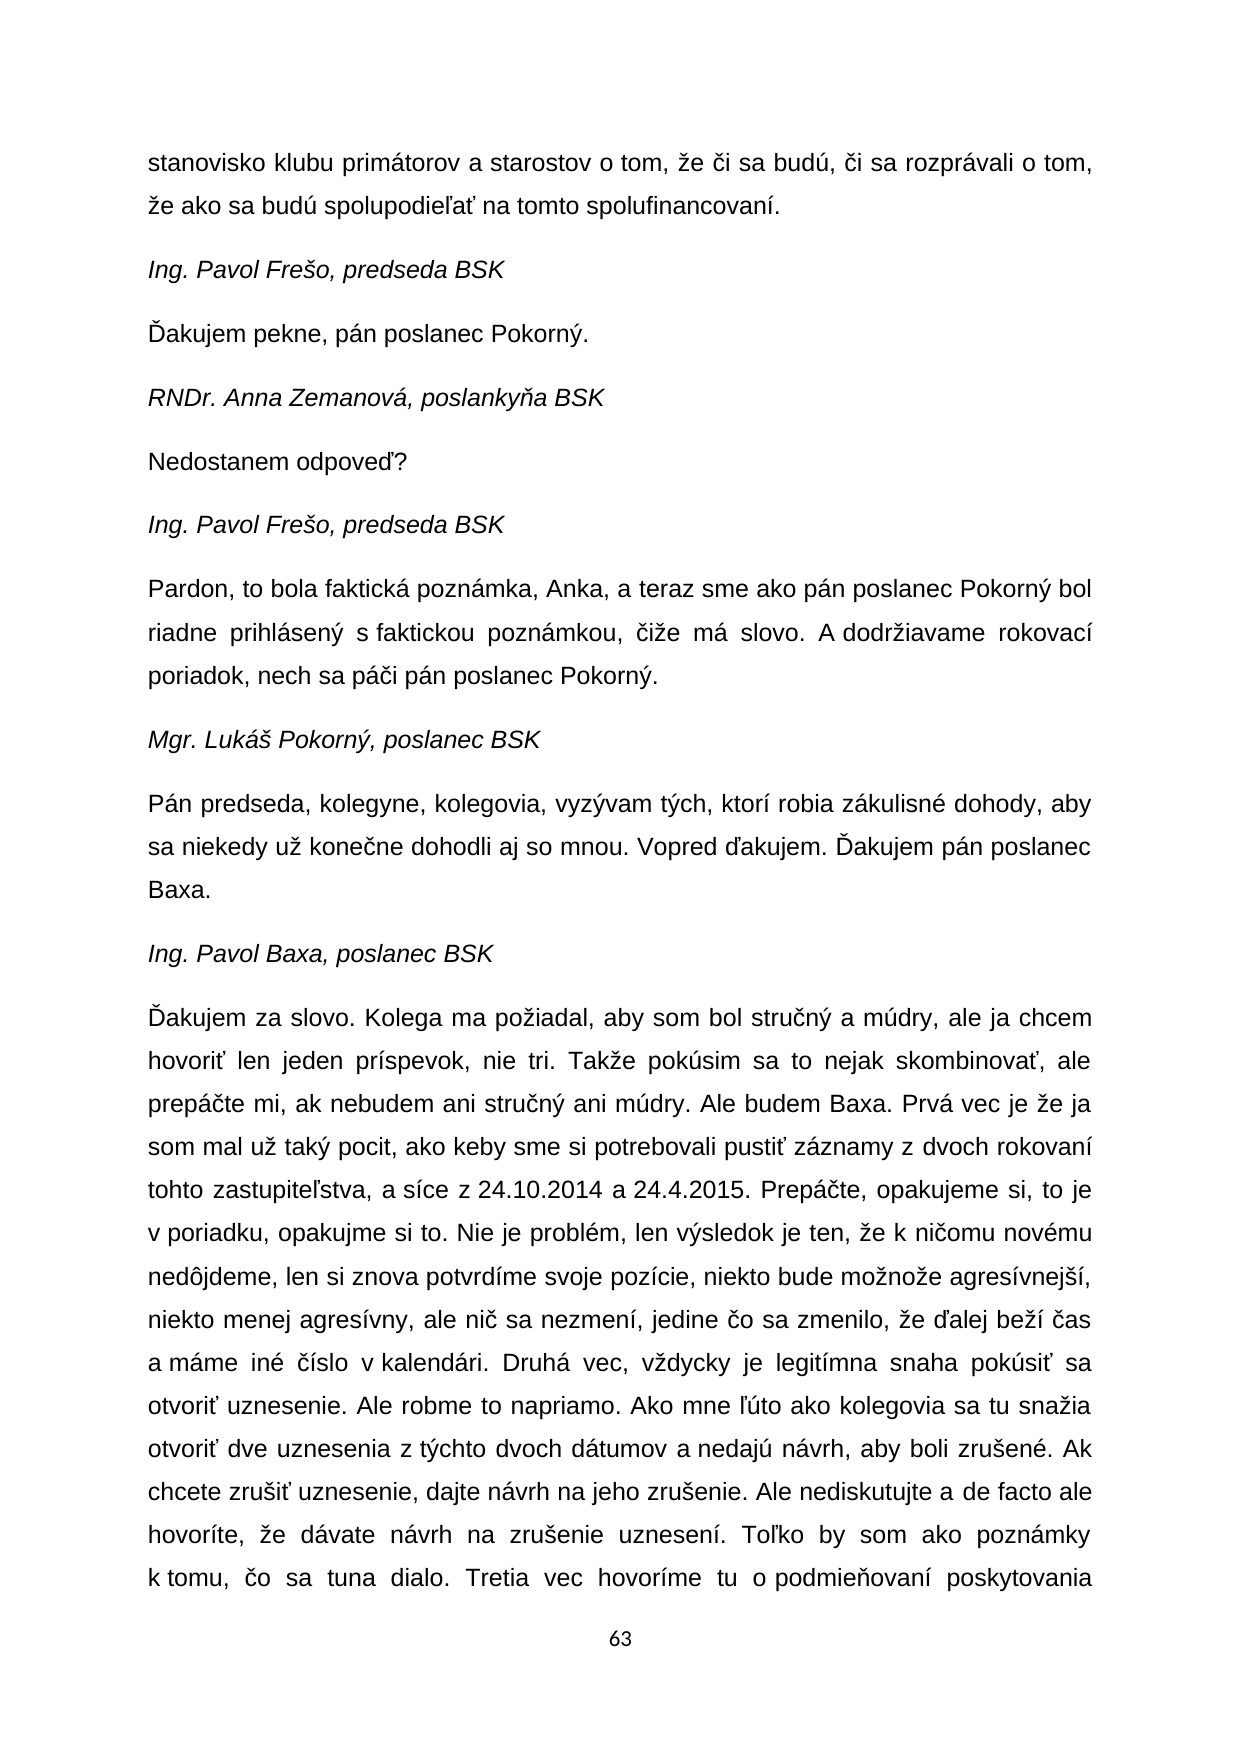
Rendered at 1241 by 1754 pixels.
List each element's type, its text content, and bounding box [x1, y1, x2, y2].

text Nedostanem odpoveď? [148, 447, 1093, 475]
text RNDr. Anna Zemanová, poslankyňa BSK [148, 383, 1093, 411]
text Ing. Pavol Baxa, poslanec BSK [148, 939, 1093, 968]
text Pardon, to bola faktická poznámka, Anka, a teraz sme ako pán poslanec Pokorný bol riadne prihlásený s faktickou poznámkou, čiže má slovo. A dodržiavame rokovací poriadok, nech sa páči pán poslanec Pokorný. [148, 574, 1093, 689]
text Ing. Pavol Frešo, predseda BSK [148, 255, 1093, 283]
text Ďakujem pekne, pán poslanec Pokorný. [148, 319, 1093, 347]
text Mgr. Lukáš Pokorný, poslanec BSK [148, 725, 1093, 753]
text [148, 148, 1093, 219]
text Pán predseda, kolegyne, kolegovia, vyzývam tých, ktorí robia zákulisné dohody, aby sa niekedy už konečne dohodli aj so mnou. Vopred ďakujem. Ďakujem pán poslanec Baxa. [148, 789, 1093, 904]
text Ing. Pavol Frešo, predseda BSK [148, 511, 1093, 539]
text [148, 1003, 1093, 1592]
